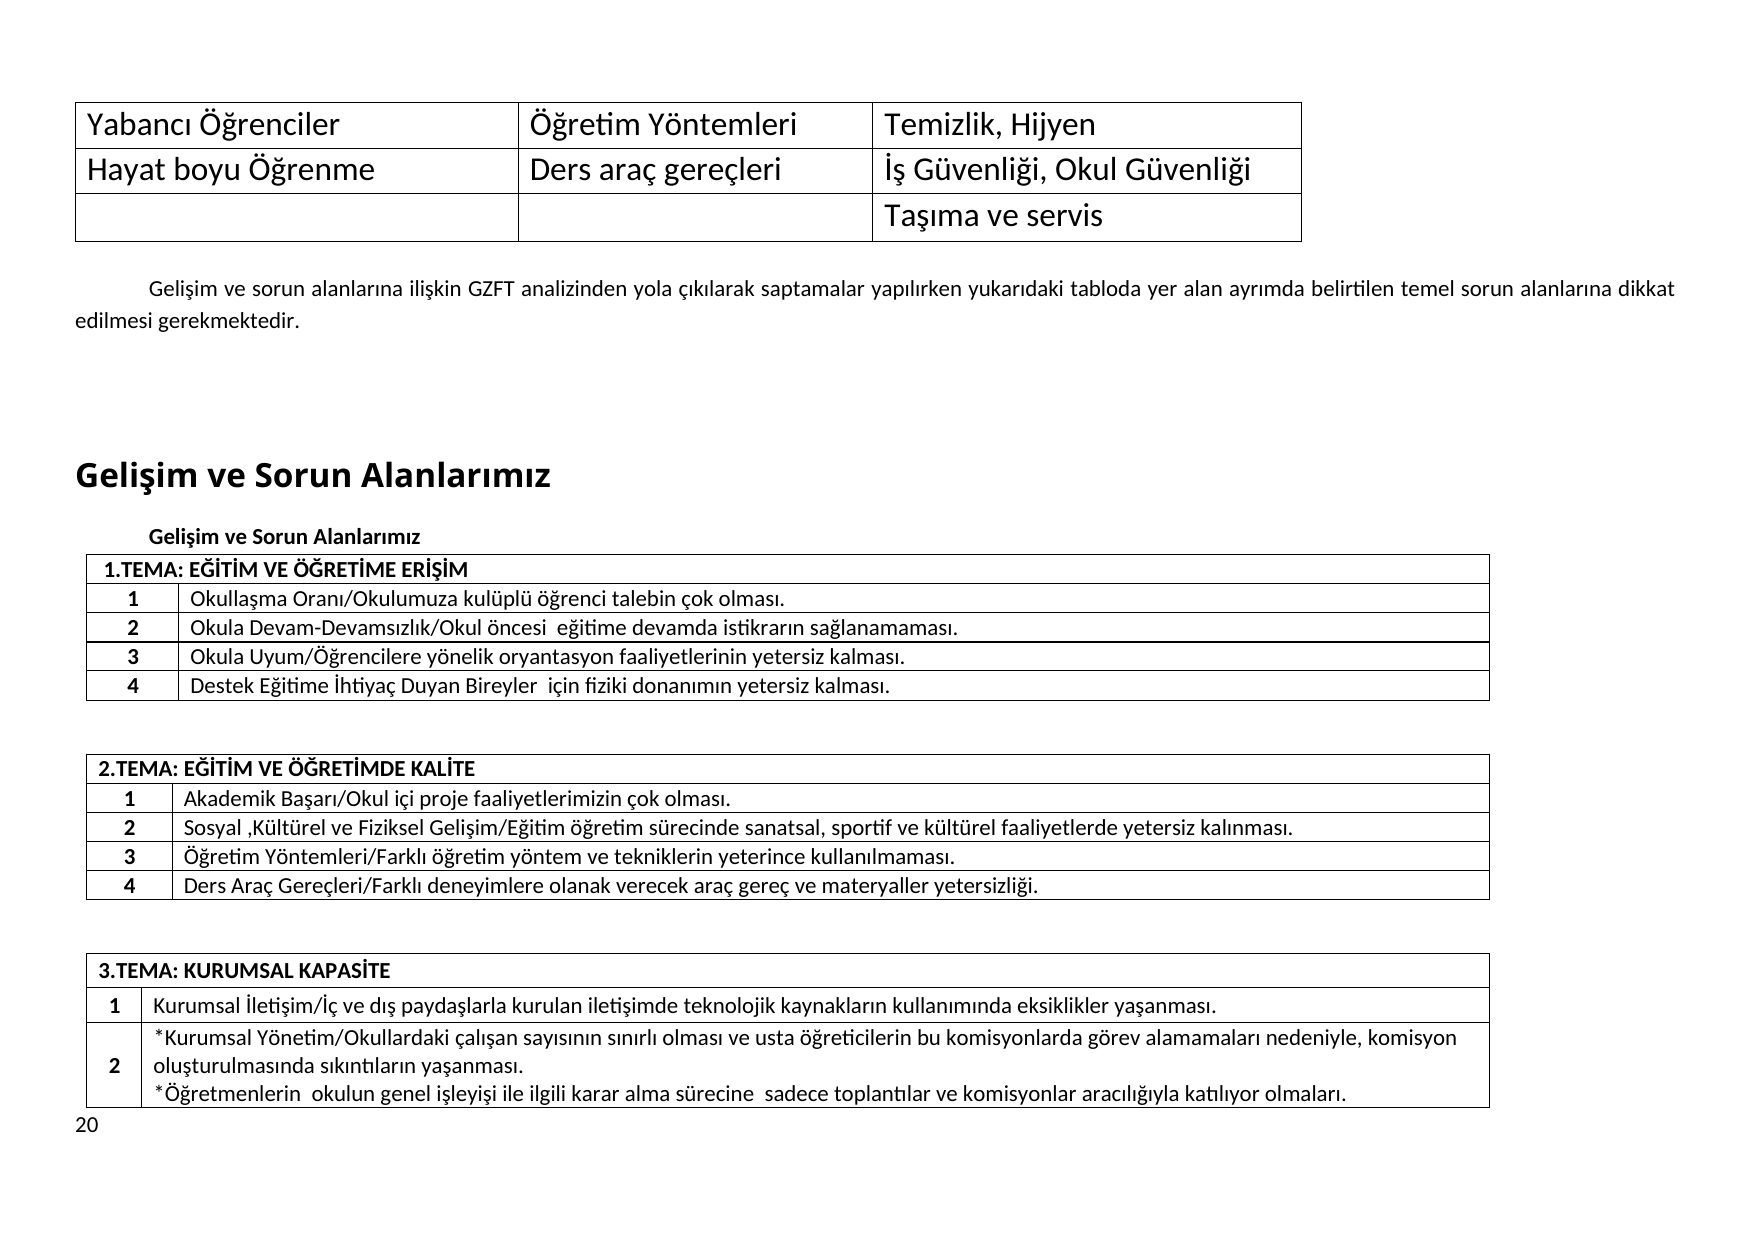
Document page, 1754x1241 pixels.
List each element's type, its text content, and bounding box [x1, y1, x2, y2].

text Gelişim ve sorun alanlarına ilişkin GZFT analizinden yola çıkılarak saptamalar yapılırken yukarıdaki tabloda yer alan ayrımda belirtilen temel sorun alanlarına dikkat edilmesi gerekmektedir. [75, 274, 1679, 334]
table_cell İş Güvenliği, Okul Güvenliği [873, 149, 1301, 193]
table_cell 3 [87, 842, 172, 870]
table_cell Destek Eğitime İhtiyaç Duyan Bireyler için fiziki donanımın yetersiz kalması. [179, 671, 1489, 699]
table_header 3.TEMA: KURUMSAL KAPASİTE [87, 954, 1489, 987]
table_cell Okula Devam-Devamsızlık/Okul öncesi eğitime devamda istikrarın sağlanamaması. [179, 613, 1489, 641]
table_cell Okula Uyum/Öğrencilere yönelik oryantasyon faaliyetlerinin yetersiz kalması. [179, 643, 1489, 670]
table_cell 2 [87, 1023, 141, 1107]
table_cell *Kurumsal Yönetim/Okullardaki çalışan sayısının sınırlı olması ve usta öğreticilerin bu komisyonlarda görev alamamaları nedeniyle, komisyon oluşturulmasında sıkıntıların yaşanması. *Öğretmenlerin okulun genel işleyişi ile ilgili karar alma sürecine sadece toplantılar ve komisyonlar aracılığıyla katılıyor olmaları. [142, 1023, 1489, 1107]
table_cell [76, 194, 518, 241]
table_cell [519, 194, 872, 241]
table_cell 1 [87, 784, 172, 812]
table_cell 4 [87, 871, 172, 899]
table_cell 2 [87, 613, 178, 641]
table_cell Ders araç gereçleri [519, 149, 872, 193]
table_cell Ders Araç Gereçleri/Farklı deneyimlere olanak verecek araç gereç ve materyaller yetersizliği. [173, 871, 1489, 899]
table_cell Okullaşma Oranı/Okulumuza kulüplü öğrenci talebin çok olması. [179, 584, 1489, 612]
subtitle Gelişim ve Sorun Alanlarımız [75, 452, 1679, 497]
table_cell 2 [87, 813, 172, 841]
table_cell 3 [87, 643, 178, 670]
table_cell Akademik Başarı/Okul içi proje faaliyetlerimizin çok olması. [173, 784, 1489, 812]
table_cell Temizlik, Hijyen [873, 103, 1301, 147]
table_cell Öğretim Yöntemleri/Farklı öğretim yöntem ve tekniklerin yeterince kullanılmaması. [173, 842, 1489, 870]
table_header 2.TEMA: EĞİTİM VE ÖĞRETİMDE KALİTE [87, 755, 1489, 783]
table_header 1.TEMA: EĞİTİM VE ÖĞRETİME ERİŞİM [87, 555, 1489, 583]
table_cell 4 [87, 671, 178, 699]
table_cell Sosyal ,Kültürel ve Fiziksel Gelişim/Eğitim öğretim sürecinde sanatsal, sportif ve kültürel faaliyetlerde yetersiz kalınması. [173, 813, 1489, 841]
table_cell Öğretim Yöntemleri [519, 103, 872, 147]
table_cell Kurumsal İletişim/İç ve dış paydaşlarla kurulan iletişimde teknolojik kaynakların kullanımında eksiklikler yaşanması. [142, 988, 1489, 1022]
table_cell Taşıma ve servis [873, 194, 1301, 241]
table_cell 1 [87, 584, 178, 612]
table_cell 1 [87, 988, 141, 1022]
table_cell Hayat boyu Öğrenme [76, 149, 518, 193]
table_cell Yabancı Öğrenciler [76, 103, 518, 147]
text Gelişim ve Sorun Alanlarımız [75, 522, 1679, 550]
